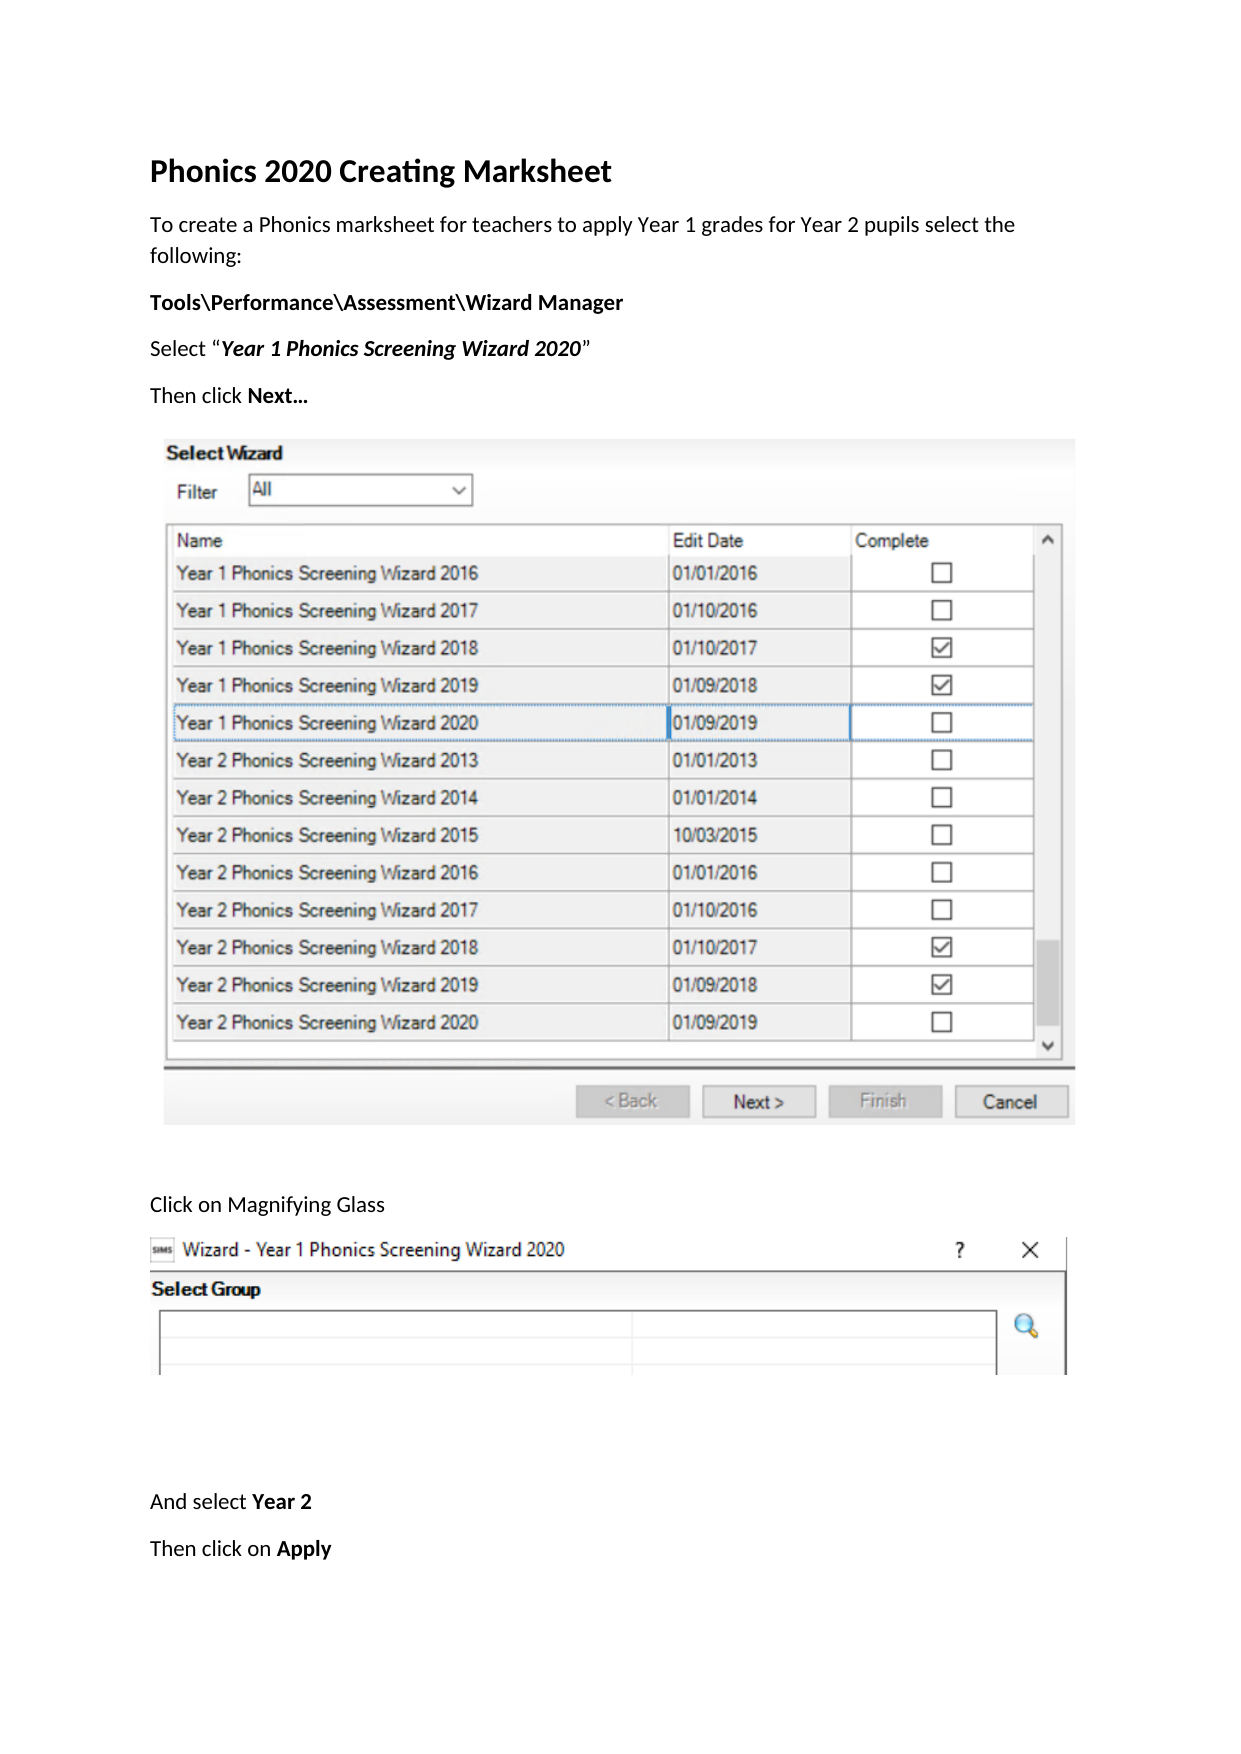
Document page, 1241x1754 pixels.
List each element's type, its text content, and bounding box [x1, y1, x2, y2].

text Tools\Performance\Assessment\Wizard Manager [150, 288, 1090, 316]
picture [150, 428, 1091, 1125]
text To create a Phonics marksheet for teachers to apply Year 1 grades for Year 2 pupils select the following: [150, 211, 1090, 269]
text Then click Next… [150, 381, 1090, 409]
text Phonics 2020 Creating Marksheet [150, 150, 1090, 191]
text Select “Year 1 Phonics Screening Wizard 2020” [150, 334, 1090, 363]
text And select Year 2 [150, 1487, 1090, 1515]
text Click on Magnifying Glass [150, 1190, 1090, 1218]
text Then click on Apply [150, 1534, 1090, 1562]
picture [150, 1237, 1068, 1375]
